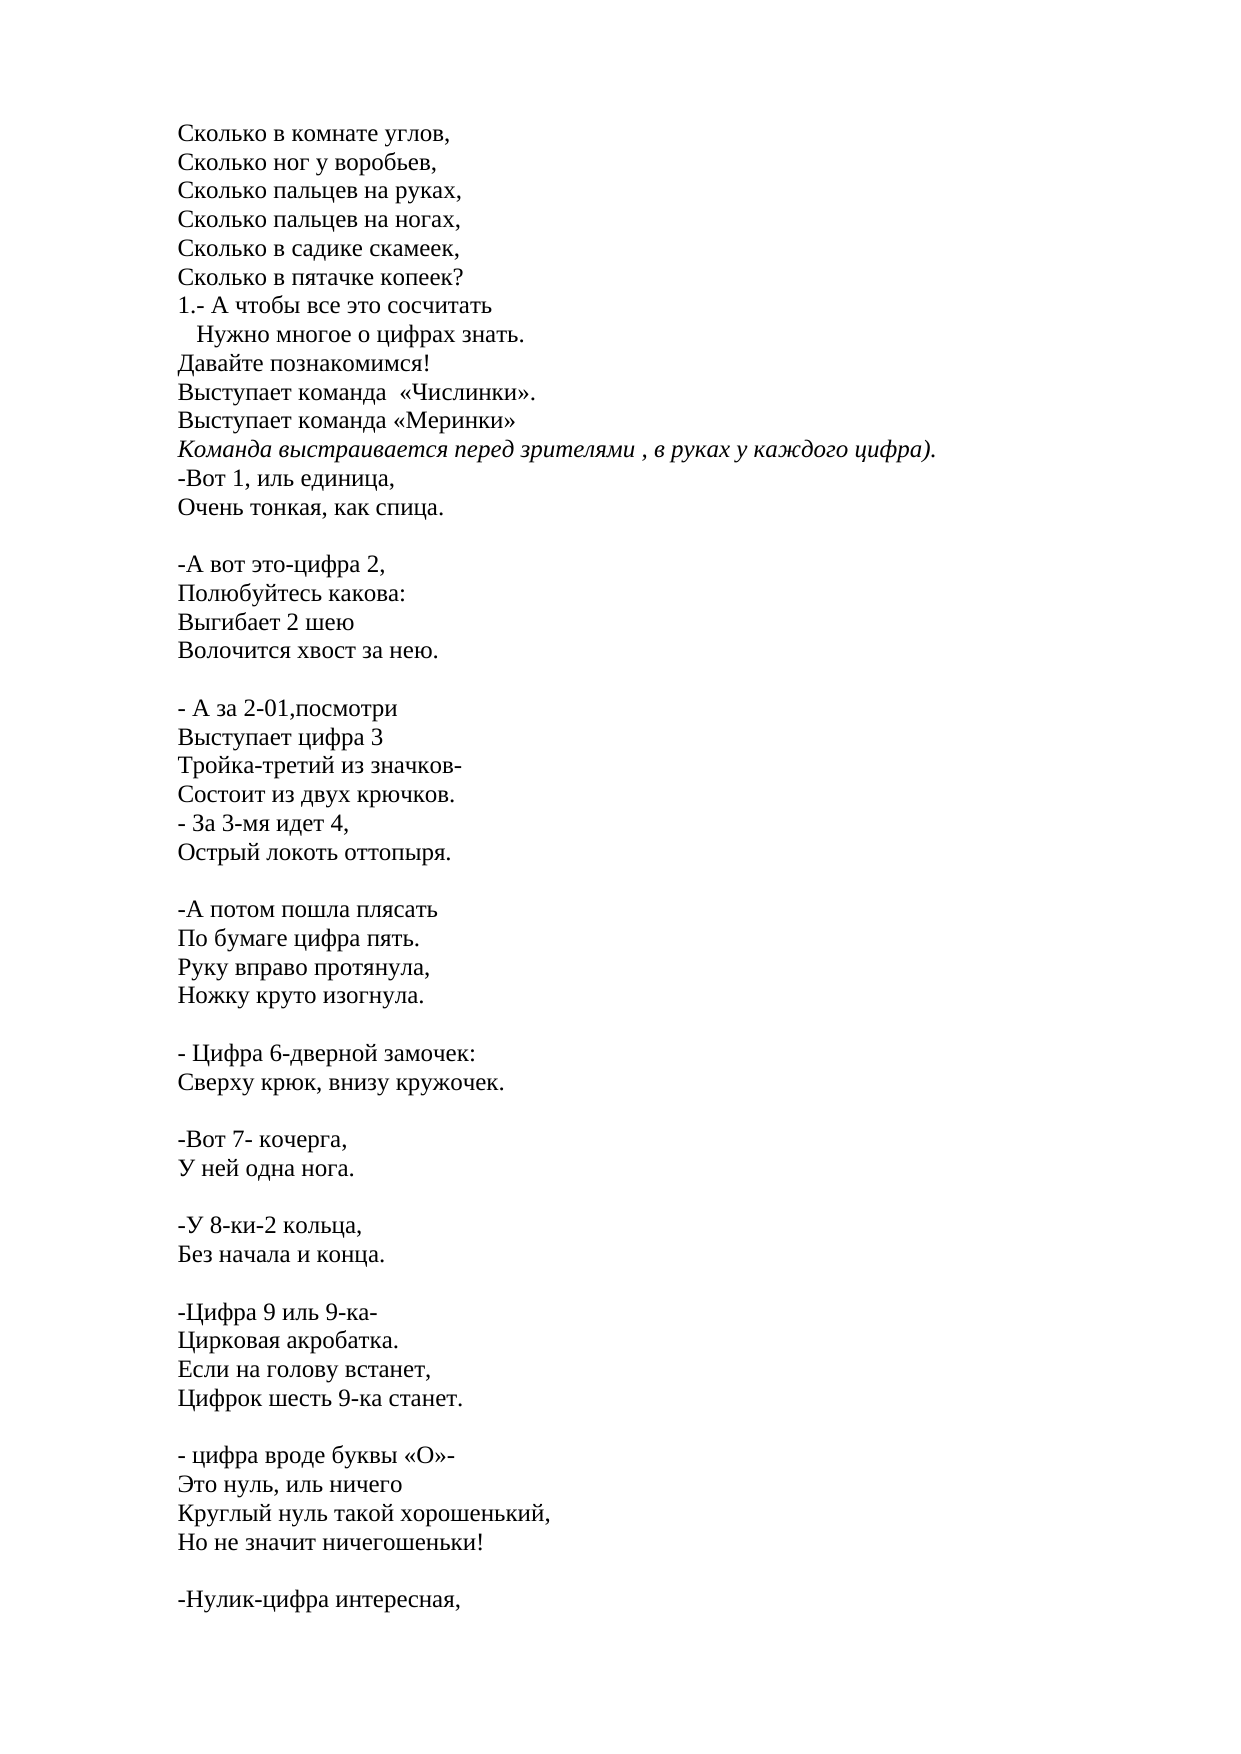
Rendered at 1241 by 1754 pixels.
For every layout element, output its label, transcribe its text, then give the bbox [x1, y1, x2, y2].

text Круглый нуль такой хорошенький, [177, 1498, 1152, 1527]
text -А потом пошла плясать [177, 894, 1152, 923]
text -Вот 7- кочерга, [177, 1124, 1152, 1153]
text Сколько пальцев на руках, Сколько пальцев на ногах, Сколько в садике скамеек, Сколько в пятачке копеек? [177, 176, 1152, 291]
text - А за 2-01,посмотри [177, 693, 1152, 722]
text Но не значит ничегошеньки! [177, 1527, 1152, 1556]
text Выступает цифра 3 [177, 722, 1152, 751]
text Давайте познакомимся! [177, 348, 1152, 377]
text Полюбуйтесь какова: [177, 578, 1152, 607]
text - Цифра 6-дверной замочек: [177, 1038, 1152, 1067]
text Волочится хвост за нею. [177, 636, 1152, 664]
text Команда выстраивается перед зрителями , в руках у каждого цифра). [177, 434, 1152, 463]
text - цифра вроде буквы «О»- [177, 1441, 1152, 1469]
text -У 8-ки-2 кольца, [177, 1211, 1152, 1239]
text Выступает команда «Меринки» [177, 406, 1152, 434]
text Нужно многое о цифрах знать. [177, 319, 1152, 348]
text Цирковая акробатка. [177, 1326, 1152, 1354]
text Сколько в комнате углов, Сколько ног у воробьев, [177, 118, 1152, 176]
text Это нуль, иль ничего [177, 1469, 1152, 1498]
text 1.- А чтобы все это сосчитать [177, 291, 1152, 319]
text -А вот это-цифра 2, [177, 549, 1152, 578]
text Сверху крюк, внизу кружочек. [177, 1067, 1152, 1096]
text -Цифра 9 иль 9-ка- [177, 1297, 1152, 1326]
text -Нулик-цифра интересная, [177, 1584, 1152, 1613]
text -Вот 1, иль единица, [177, 463, 1152, 492]
text - За 3-мя идет 4, [177, 808, 1152, 837]
text Состоит из двух крючков. [177, 779, 1152, 808]
text Цифрок шесть 9-ка станет. [177, 1383, 1152, 1412]
text По бумаге цифра пять. [177, 923, 1152, 952]
text Без начала и конца. [177, 1239, 1152, 1268]
text У ней одна нога. [177, 1153, 1152, 1182]
text Острый локоть оттопыря. [177, 837, 1152, 866]
text Выгибает 2 шею [177, 607, 1152, 636]
text Ножку круто изогнула. [177, 981, 1152, 1009]
text Руку вправо протянула, [177, 952, 1152, 981]
text Тройка-третий из значков- [177, 751, 1152, 779]
text Выступает команда «Числинки». [177, 377, 1152, 406]
text Если на голову встанет, [177, 1354, 1152, 1383]
text Очень тонкая, как спица. [177, 492, 1152, 521]
